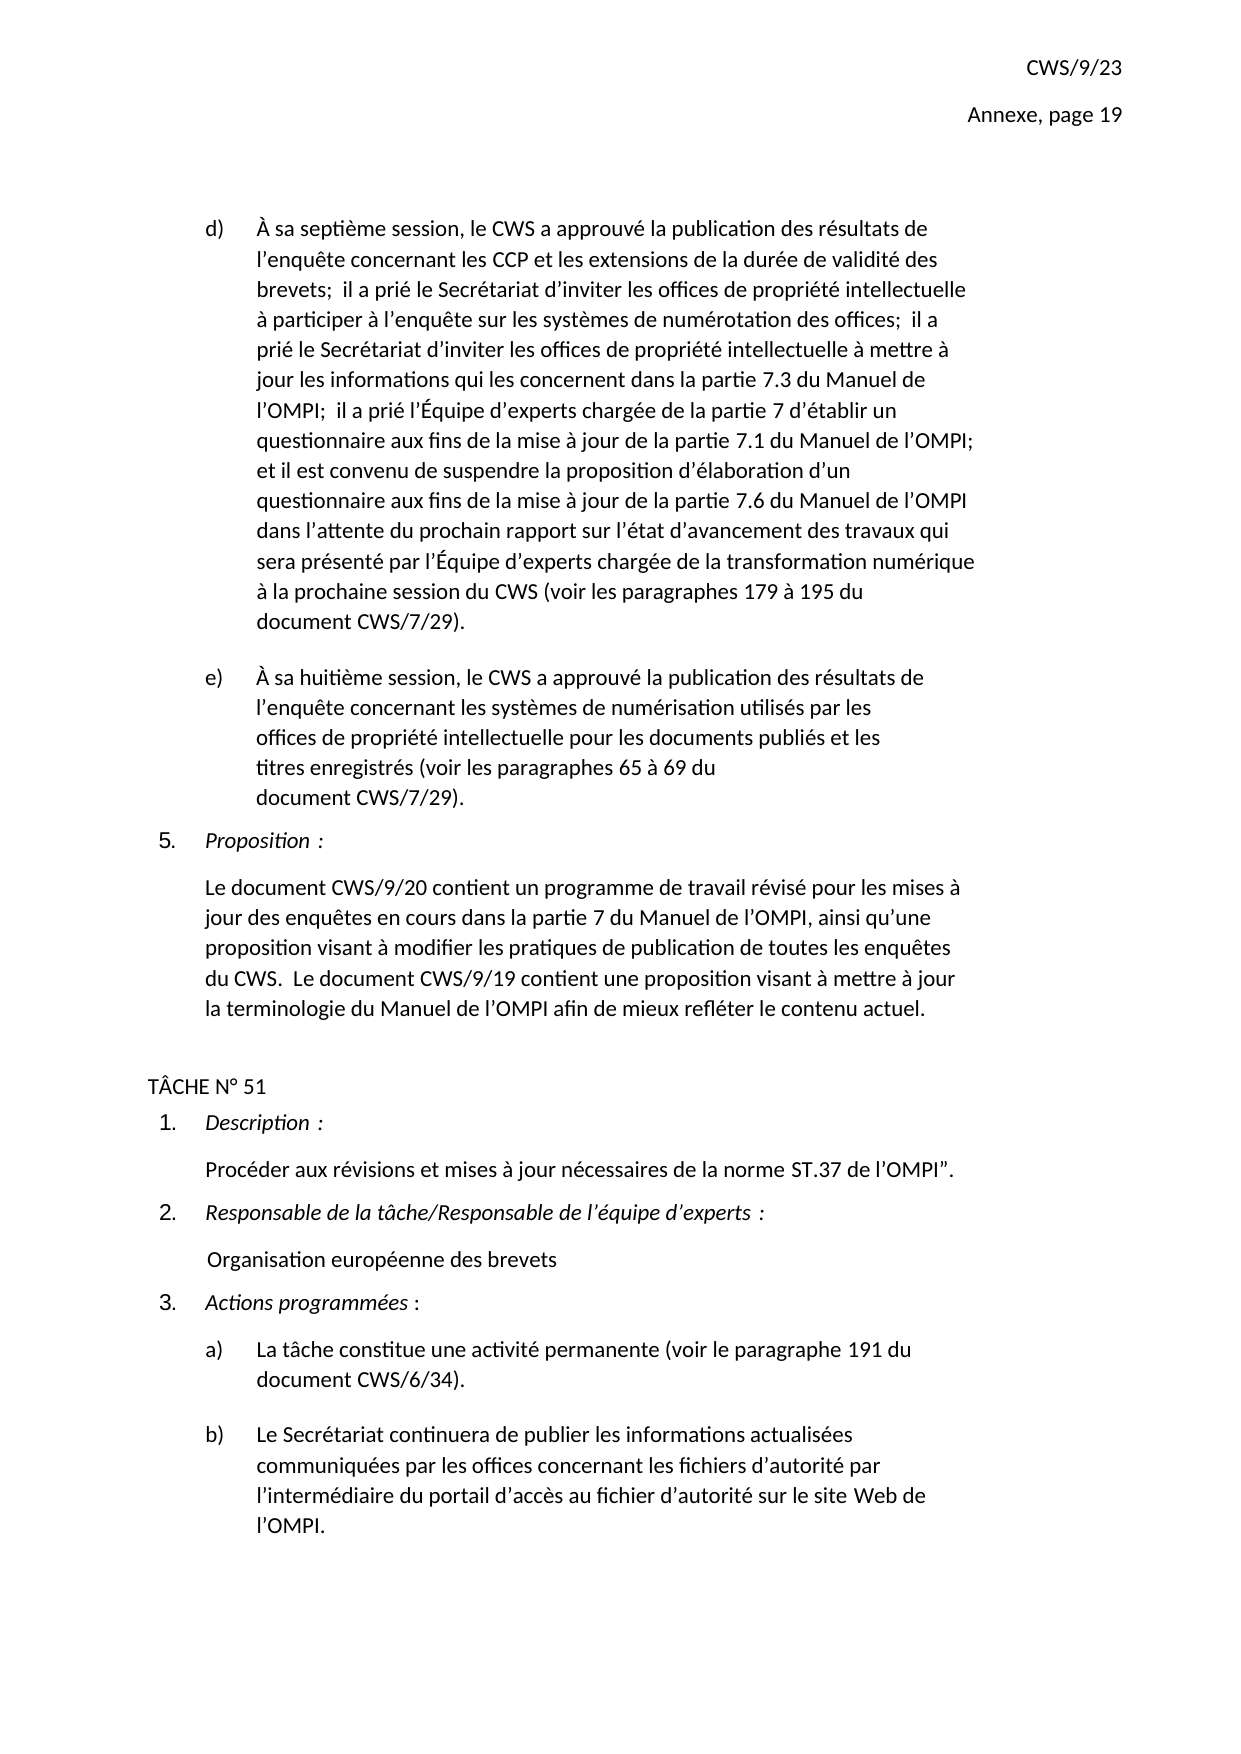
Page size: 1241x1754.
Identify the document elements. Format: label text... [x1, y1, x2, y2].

list À sa huitième session, le CWS a approuvé la publication des résultats de l’enquête concernant les systèmes de numérisation utilisés par les offices de propriété intellectuelle pour les documents publiés et les titres enregistrés (voir les paragraphes 65 à 69 du document CWS/7/29). [205, 663, 926, 812]
list À sa septième session, le CWS a approuvé la publication des résultats de l’enquête concernant les CCP et les extensions de la durée de validité des brevets; il a prié le Secrétariat d’inviter les offices de propriété intellectuelle à participer à l’enquête sur les systèmes de numérotation des offices; il a prié le Secrétariat d’inviter les offices de propriété intellectuelle à mettre à jour les informations qui les concernent dans la partie 7.3 du Manuel de l’OMPI; il a prié l’Équipe d’experts chargée de la partie 7 d’établir un questionnaire aux fins de la mise à jour de la partie 7.1 du Manuel de l’OMPI; et il est convenu de suspendre la proposition d’élaboration d’un questionnaire aux fins de la mise à jour de la partie 7.6 du Manuel de l’OMPI dans l’attente du prochain rapport sur l’état d’avancement des travaux qui sera présenté par l’Équipe d’experts chargée de la transformation numérique à la prochaine session du CWS (voir les paragraphes 179 à 195 du document CWS/7/29). [205, 214, 976, 635]
text Organisation européenne des brevets [207, 1245, 605, 1273]
list Le Secrétariat continuera de publier les informations actualisées communiquées par les offices concernant les fichiers d’autorité par l’intermédiaire du portail d’accès au fichier d’autorité sur le site Web de l’OMPI. [205, 1421, 947, 1539]
text Procéder aux révisions et mises à jour nécessaires de la norme ST.37 de l’OMPI”. [205, 1155, 1122, 1183]
text Le document CWS/9/20 contient un programme de travail révisé pour les mises à jour des enquêtes en cours dans la partie 7 du Manuel de l’OMPI, ainsi qu’une proposition visant à modifier les pratiques de publication de toutes les enquêtes du CWS. Le document CWS/9/19 contient une proposition visant à mettre à jour la terminologie du Manuel de l’OMPI afin de mieux refléter le contenu actuel. [205, 873, 962, 1022]
list Description : [159, 1108, 1122, 1137]
list Proposition : [158, 826, 1122, 854]
list La tâche constitue une activité permanente (voir le paragraphe 191 du document CWS/6/34). [205, 1335, 949, 1393]
list Responsable de la tâche/Responsable de l’équipe d’experts : [159, 1198, 1122, 1226]
list Actions programmées : [159, 1288, 1122, 1316]
subtitle Tâche n° 51 [148, 1072, 1122, 1100]
